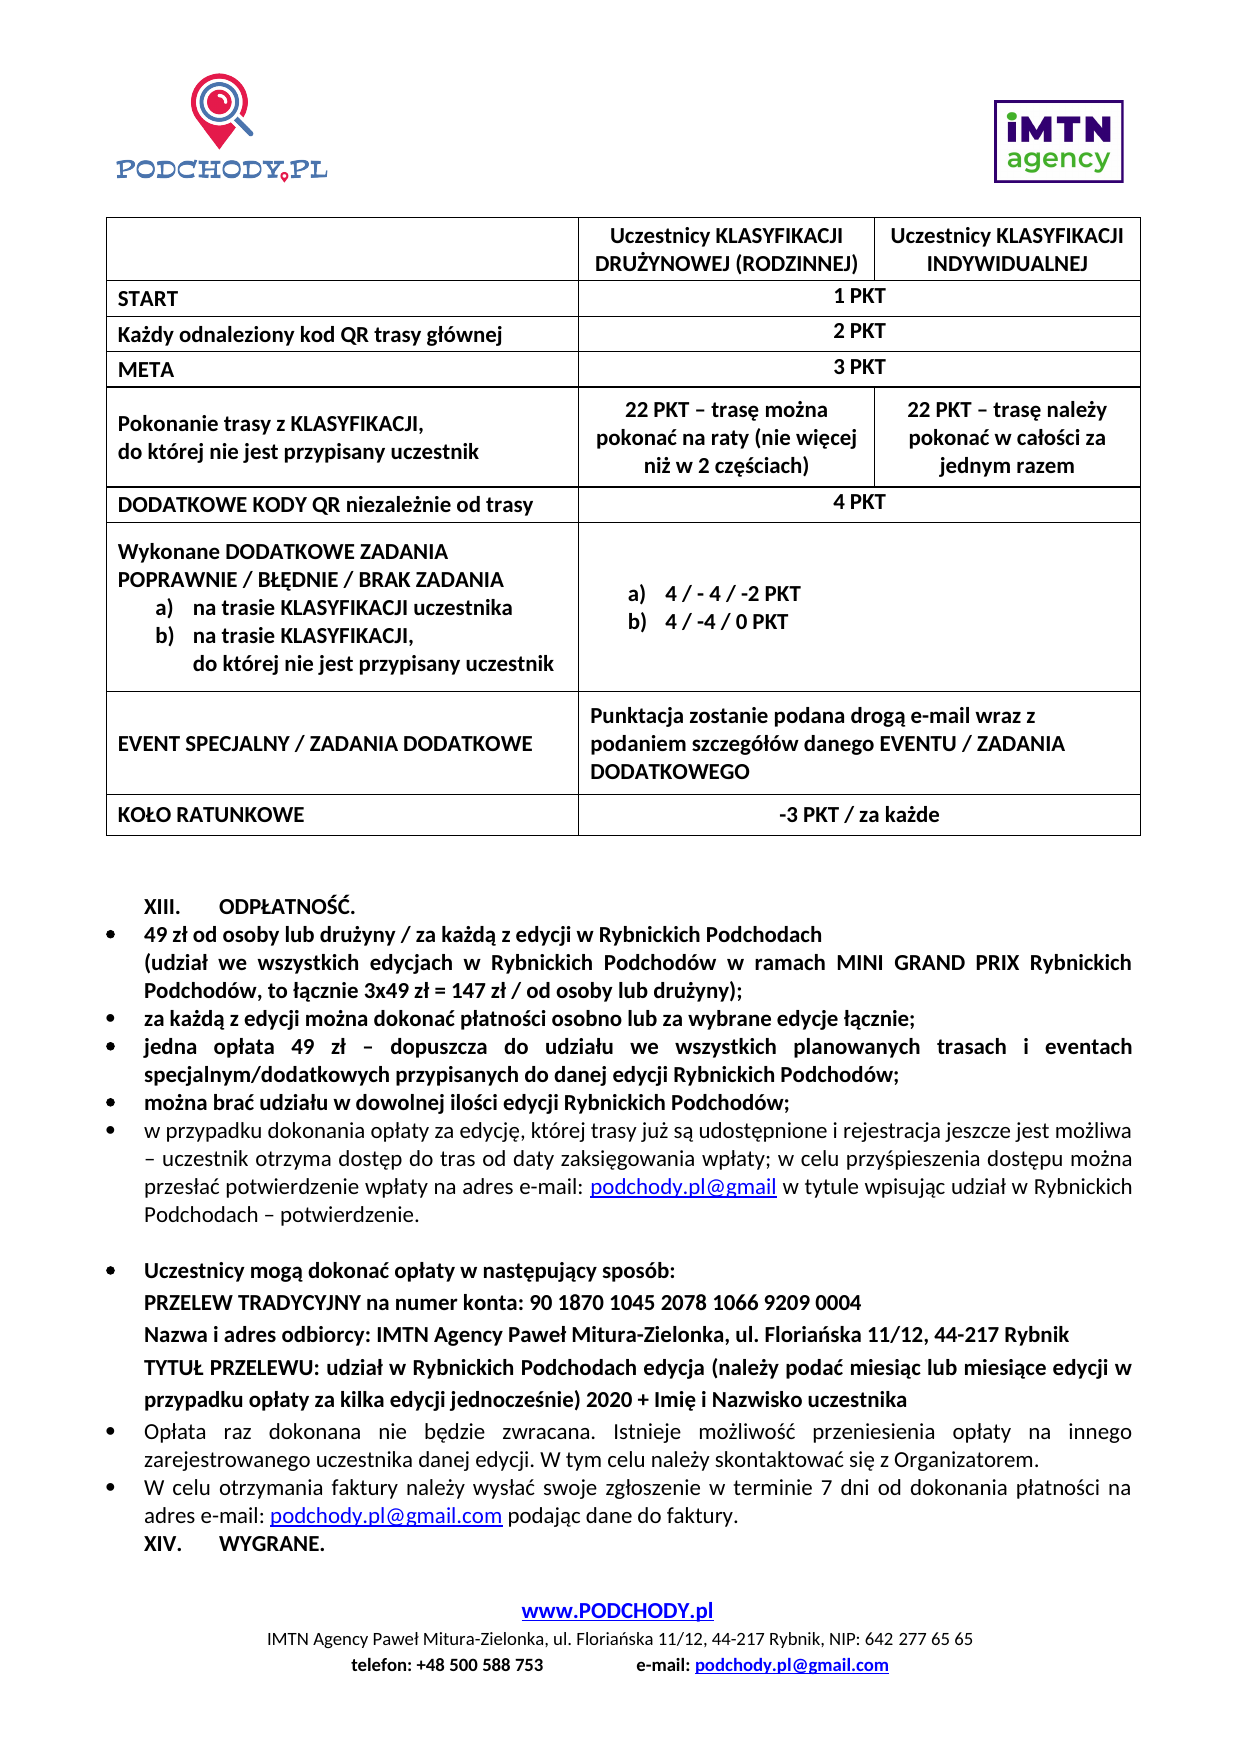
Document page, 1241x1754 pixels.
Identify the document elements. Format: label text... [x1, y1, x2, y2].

table_cell EVENT SPECJALNY / ZADANIA DODATKOWE [107, 692, 578, 793]
table_cell Pokonanie trasy z KLASYFIKACJI, do której nie jest przypisany uczestnik [107, 388, 578, 486]
table_header Uczestnicy KLASYFIKACJI INDYWIDUALNEJ [875, 218, 1140, 280]
list można brać udziału w dowolnej ilości edycji Rybnickich Podchodów; [106, 1088, 1134, 1116]
table_cell KOŁO RATUNKOWE [107, 795, 578, 835]
text (udział we wszystkich edycjach w Rybnickich Podchodów w ramach MINI GRAND PRIX Rybnickich Podchodów, to łącznie 3x49 zł = 147 zł / od osoby lub drużyny); [144, 948, 1134, 1004]
table_cell META [107, 352, 578, 386]
text PRZELEW TRADYCYJNY na numer konta: 90 1870 1045 2078 1066 9209 0004 [144, 1288, 1134, 1316]
list Opłata raz dokonana nie będzie zwracana. Istnieje możliwość przeniesienia opłaty na innego zarejestrowanego uczestnika danej edycji. W tym celu należy skontaktować się z Organizatorem. [106, 1417, 1134, 1473]
table_cell -3 PKT / za każde [579, 795, 1140, 835]
table_cell 2 PKT 2 PKT [579, 317, 1140, 351]
table_cell 4 PKT 4 PKT [579, 488, 1140, 522]
text Nazwa i adres odbiorcy: IMTN Agency Paweł Mitura-Zielonka, ul. Floriańska 11/12, 44-217 Rybnik [144, 1321, 1134, 1349]
table_cell 22 PKT – trasę należy pokonać w całości za jednym razem [875, 388, 1140, 486]
list Uczestnicy mogą dokonać opłaty w następujący sposób: [106, 1256, 1134, 1284]
list ODPŁATNOŚĆ. [144, 892, 1134, 920]
table_cell 1 PKT 1 PKT [579, 281, 1140, 316]
table_cell Wykonane DODATKOWE ZADANIA POPRAWNIE / BŁĘDNIE / BRAK ZADANIA na trasie KLASYFIKACJI uczestnika na trasie KLASYFIKACJI, do której nie jest przypisany uczestnik [107, 523, 578, 691]
list WYGRANE. [144, 1529, 1134, 1557]
list jedna opłata 49 zł – dopuszcza do udziału we wszystkich planowanych trasach i eventach specjalnym/dodatkowych przypisanych do danej edycji Rybnickich Podchodów; [106, 1032, 1134, 1088]
list 49 zł od osoby lub drużyny / za każdą z edycji w Rybnickich Podchodach [106, 920, 1134, 948]
table_cell 3 PKT 3 PKT [579, 352, 1140, 386]
table_cell Każdy odnaleziony kod QR trasy głównej [107, 317, 578, 351]
picture [116, 73, 328, 183]
picture [994, 100, 1124, 183]
list w przypadku dokonania opłaty za edycję, której trasy już są udostępnione i rejestracja jeszcze jest możliwa – uczestnik otrzyma dostęp do tras od daty zaksięgowania wpłaty; w celu przyśpieszenia dostępu można przesłać potwierdzenie wpłaty na adres e-mail: podchody.pl@gmail w tytule wpisując udział w Rybnickich Podchodach – potwierdzenie. [106, 1116, 1134, 1228]
table_header [107, 218, 578, 280]
list za każdą z edycji można dokonać płatności osobno lub za wybrane edycje łącznie; [106, 1004, 1134, 1032]
table_cell DODATKOWE KODY QR niezależnie od trasy [107, 488, 578, 522]
table_cell 22 PKT – trasę można pokonać na raty (nie więcej niż w 2 częściach) [579, 388, 874, 486]
list W celu otrzymania faktury należy wysłać swoje zgłoszenie w terminie 7 dni od dokonania płatności na adres e-mail: podchody.pl@gmail.com podając dane do faktury. [106, 1473, 1134, 1529]
table_cell START [107, 281, 578, 316]
table_header Uczestnicy KLASYFIKACJI DRUŻYNOWEJ (RODZINNEJ) [579, 218, 874, 280]
table_cell 4 / - 4 / -2 PKT 4 / -4 / 0 PKT [579, 523, 1140, 691]
text TYTUŁ PRZELEWU: udział w Rybnickich Podchodach edycja (należy podać miesiąc lub miesiące edycji w przypadku opłaty za kilka edycji jednocześnie) 2020 + Imię i Nazwisko uczestnika [144, 1353, 1134, 1413]
table_cell Punktacja zostanie podana drogą e-mail wraz z podaniem szczegółów danego EVENTU / ZADANIA DODATKOWEGO [579, 692, 1140, 793]
